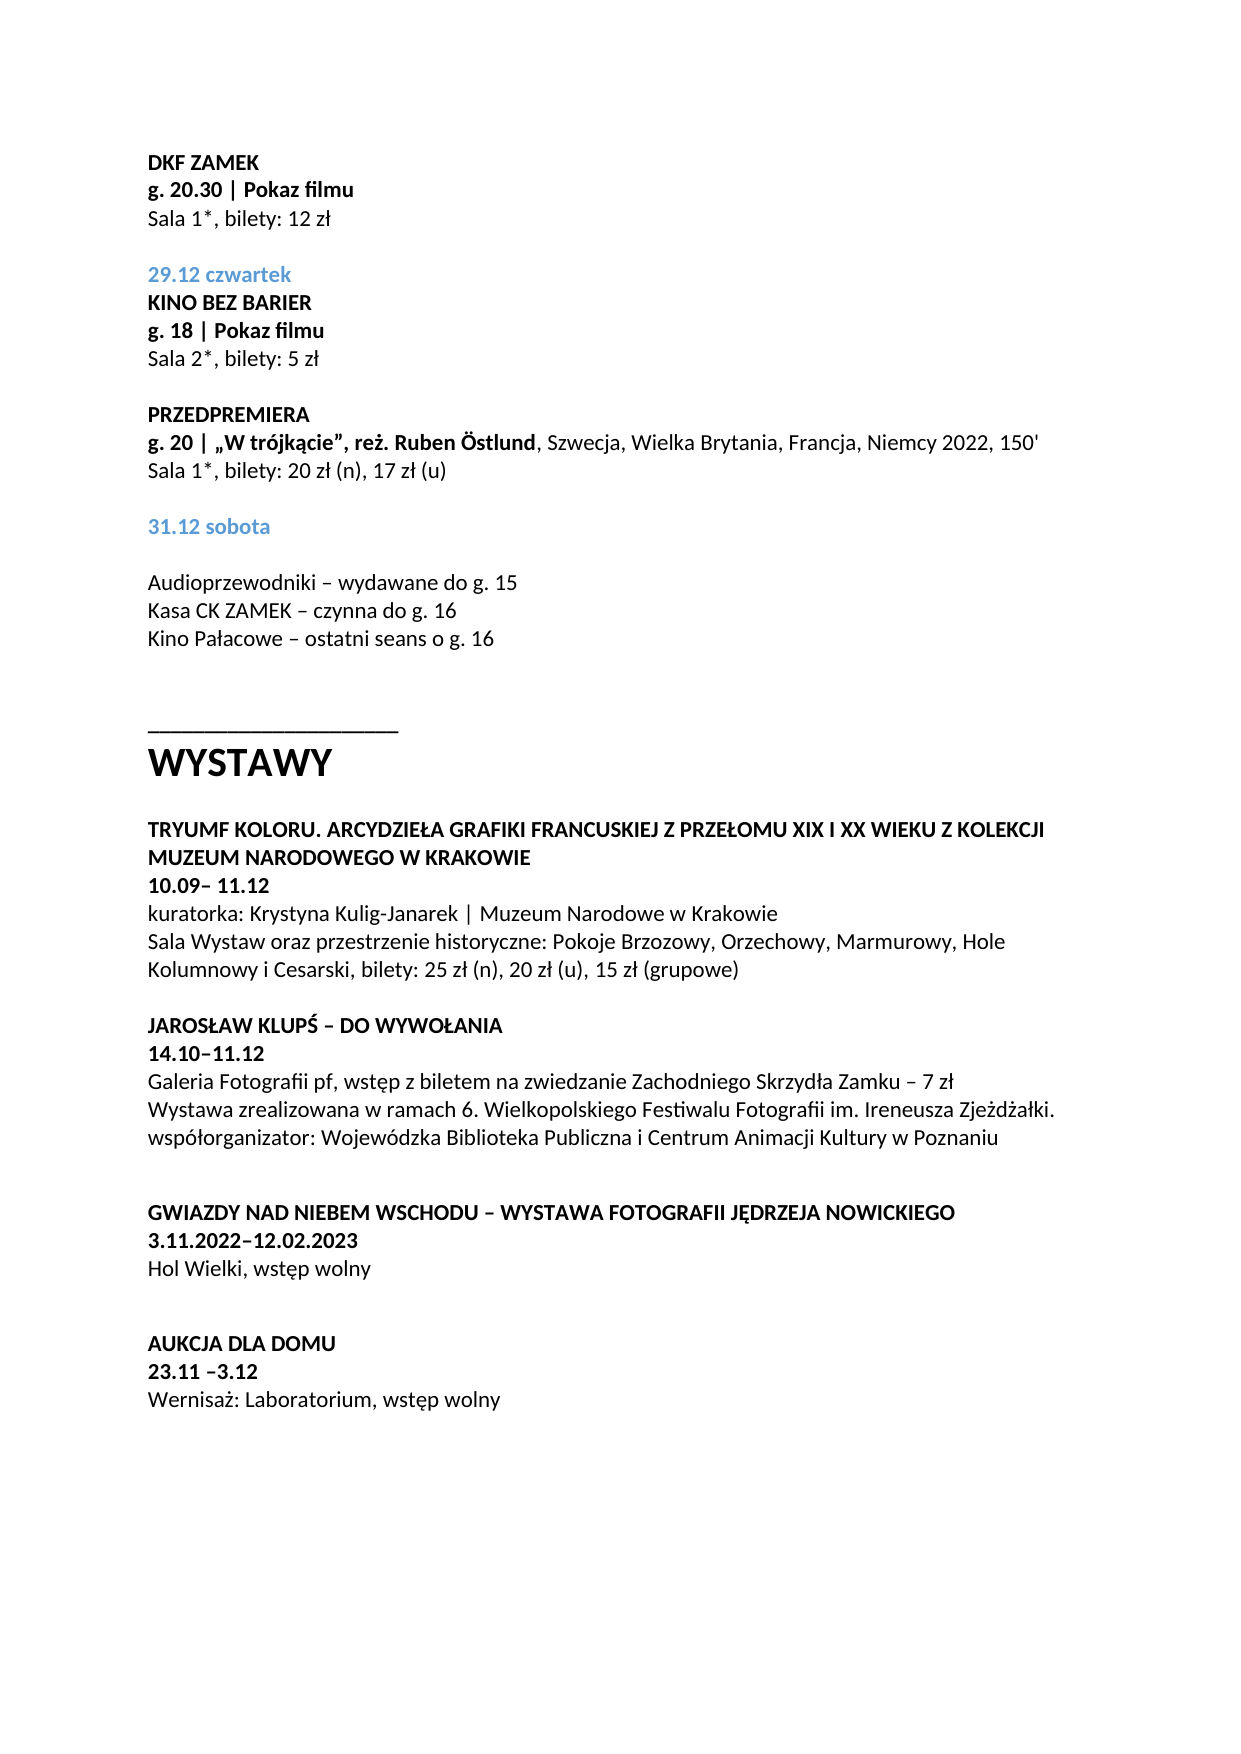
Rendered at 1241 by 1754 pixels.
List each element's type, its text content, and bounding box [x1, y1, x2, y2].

text 31.12 sobota [148, 512, 1093, 540]
text 10.09– 11.12 kuratorka: Krystyna Kulig-Janarek | Muzeum Narodowe w Krakowie [148, 871, 1093, 927]
text Hol Wielki, wstęp wolny [148, 1254, 1093, 1282]
text WYSTAWY [148, 736, 1093, 787]
text Audioprzewodniki – wydawane do g. 15 [148, 568, 1093, 596]
text Kino Pałacowe – ostatni seans o g. 16 [148, 624, 1093, 652]
text 29.12 czwartek [148, 260, 1093, 288]
text GWIAZDY NAD NIEBEM WSCHODU – WYSTAWA FOTOGRAFII JĘDRZEJA NOWICKIEGO [148, 1198, 1093, 1226]
text 3.11.2022‒12.02.2023 [148, 1226, 1093, 1254]
text Wystawa zrealizowana w ramach 6. Wielkopolskiego Festiwalu Fotografii im. Ireneusza Zjeżdżałki. [148, 1095, 1093, 1123]
text 23.11 –3.12 [148, 1357, 1093, 1385]
text współorganizator: Wojewódzka Biblioteka Publiczna i Centrum Animacji Kultury w Poznaniu [148, 1123, 1093, 1151]
text Sala 1*, bilety: 12 zł [148, 204, 1093, 232]
text TRYUMF KOLORU. ARCYDZIEŁA GRAFIKI FRANCUSKIEJ Z PRZEŁOMU XIX I XX WIEKU Z KOLEKCJI MUZEUM NARODOWEGO W KRAKOWIE [148, 815, 1093, 871]
text Galeria Fotografii pf, wstęp z biletem na zwiedzanie Zachodniego Skrzydła Zamku – 7 zł [148, 1067, 1093, 1095]
text PRZEDPREMIERA [148, 400, 1093, 428]
text g. 18 | Pokaz filmu [148, 316, 1093, 344]
text 14.10‒11.12 [148, 1039, 1093, 1067]
text Sala 2*, bilety: 5 zł [148, 344, 1093, 372]
text Sala 1*, bilety: 20 zł (n), 17 zł (u) [148, 456, 1093, 484]
text Wernisaż: Laboratorium, wstęp wolny [148, 1385, 1093, 1413]
text g. 20 | „W trójkącie”, reż. Ruben Östlund, Szwecja, Wielka Brytania, Francja, Niemcy 2022, 150' [148, 428, 1093, 456]
text AUKCJA DLA DOMU [148, 1329, 1093, 1357]
text JAROSŁAW KLUPŚ – DO WYWOŁANIA [148, 1011, 1093, 1039]
text Sala Wystaw oraz przestrzenie historyczne: Pokoje Brzozowy, Orzechowy, Marmurowy, Hole Kolumnowy i Cesarski, bilety: 25 zł (n), 20 zł (u), 15 zł (grupowe) [148, 927, 1093, 983]
text DKF ZAMEK [148, 148, 1093, 176]
text Kasa CK ZAMEK – czynna do g. 16 [148, 596, 1093, 624]
text g. 20.30 | Pokaz filmu [148, 176, 1093, 204]
text KINO BEZ BARIER [148, 288, 1093, 316]
text ______________________ [148, 708, 1093, 736]
